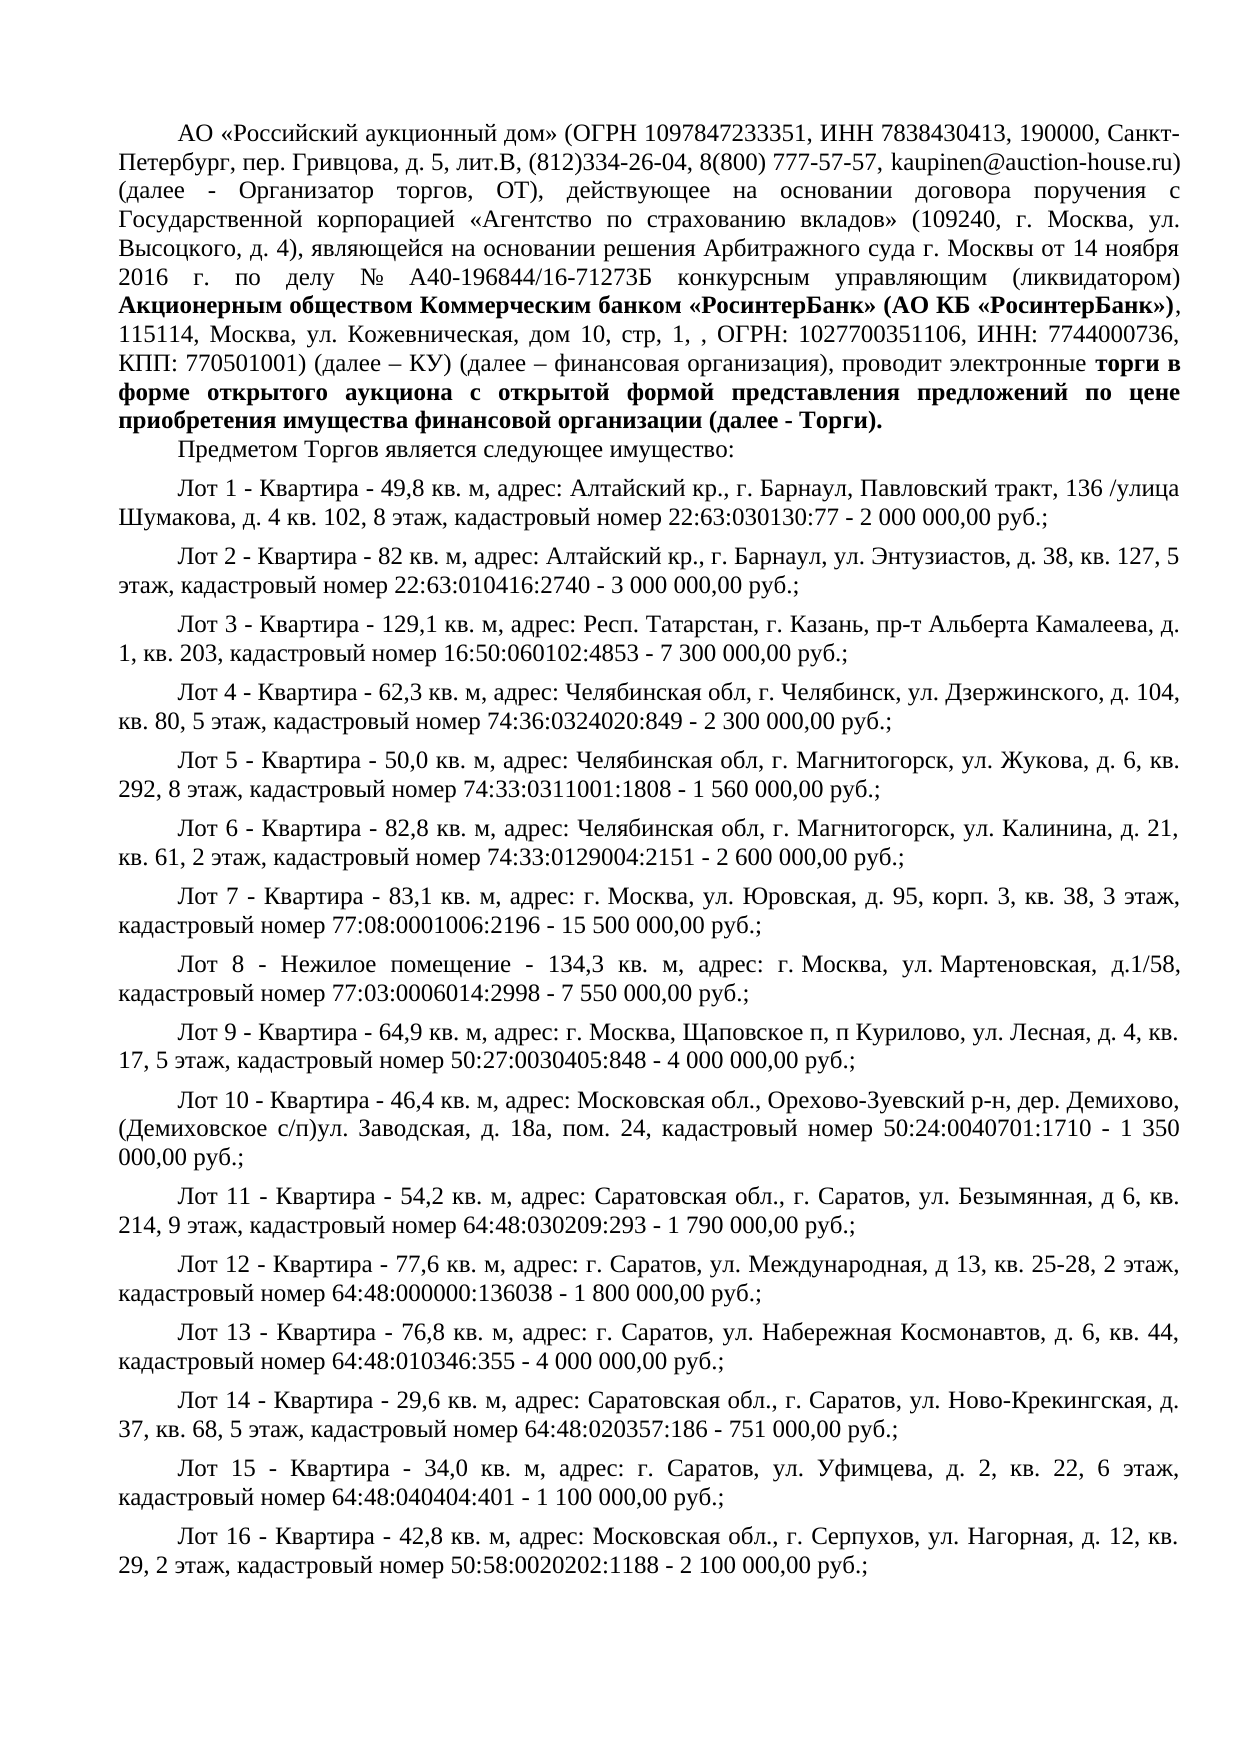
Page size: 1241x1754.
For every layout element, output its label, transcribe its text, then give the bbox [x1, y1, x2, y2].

text Лот 13 - Квартира - 76,8 кв. м, адрес: г. Саратов, ул. Набережная Космонавтов, д. 6, кв. 44, кадастровый номер 64:48:010346:355 - 4 000 000,00 руб.; [118, 1317, 1181, 1375]
text Лот 8 - Нежилое помещение - 134,3 кв. м, адрес: г. Москва, ул. Мартеновская, д.1/58, кадастровый номер 77:03:0006014:2998 - 7 550 000,00 руб.; [118, 949, 1181, 1006]
text Лот 15 - Квартира - 34,0 кв. м, адрес: г. Саратов, ул. Уфимцева, д. 2, кв. 22, 6 этаж, кадастровый номер 64:48:040404:401 - 1 100 000,00 руб.; [118, 1453, 1181, 1511]
text Лот 2 - Квартира - 82 кв. м, адрес: Алтайский кр., г. Барнаул, ул. Энтузиастов, д. 38, кв. 127, 5 этаж, кадастровый номер 22:63:010416:2740 - 3 000 000,00 руб.; [118, 541, 1181, 599]
text Лот 6 - Квартира - 82,8 кв. м, адрес: Челябинская обл, г. Магнитогорск, ул. Калинина, д. 21, кв. 61, 2 этаж, кадастровый номер 74:33:0129004:2151 - 2 600 000,00 руб.; [118, 813, 1181, 871]
text Лот 11 - Квартира - 54,2 кв. м, адрес: Саратовская обл., г. Саратов, ул. Безымянная, д 6, кв. 214, 9 этаж, кадастровый номер 64:48:030209:293 - 1 790 000,00 руб.; [118, 1181, 1181, 1239]
text Лот 3 - Квартира - 129,1 кв. м, адрес: Респ. Татарстан, г. Казань, пр-т Альберта Камалеева, д. 1, кв. 203, кадастровый номер 16:50:060102:4853 - 7 300 000,00 руб.; [118, 609, 1181, 667]
text Лот 12 - Квартира - 77,6 кв. м, адрес: г. Саратов, ул. Международная, д 13, кв. 25-28, 2 этаж, кадастровый номер 64:48:000000:136038 - 1 800 000,00 руб.; [118, 1249, 1181, 1307]
text Лот 10 - Квартира - 46,4 кв. м, адрес: Московская обл., Орехово-Зуевский р-н, дер. Демихово, (Демиховское с/п)ул. Заводская, д. 18а, пом. 24, кадастровый номер 50:24:0040701:1710 - 1 350 000,00 руб.; [118, 1085, 1181, 1171]
text Предметом Торгов является следующее имущество: [118, 434, 1181, 463]
text Лот 4 - Квартира - 62,3 кв. м, адрес: Челябинская обл, г. Челябинск, ул. Дзержинского, д. 104, кв. 80, 5 этаж, кадастровый номер 74:36:0324020:849 - 2 300 000,00 руб.; [118, 677, 1181, 735]
text Лот 14 - Квартира - 29,6 кв. м, адрес: Саратовская обл., г. Саратов, ул. Ново-Крекингская, д. 37, кв. 68, 5 этаж, кадастровый номер 64:48:020357:186 - 751 000,00 руб.; [118, 1385, 1181, 1443]
text Лот 7 - Квартира - 83,1 кв. м, адрес: г. Москва, ул. Юровская, д. 95, корп. 3, кв. 38, 3 этаж, кадастровый номер 77:08:0001006:2196 - 15 500 000,00 руб.; [118, 881, 1181, 938]
text Лот 9 - Квартира - 64,9 кв. м, адрес: г. Москва, Щаповское п, п Курилово, ул. Лесная, д. 4, кв. 17, 5 этаж, кадастровый номер 50:27:0030405:848 - 4 000 000,00 руб.; [118, 1017, 1181, 1074]
text Лот 16 - Квартира - 42,8 кв. м, адрес: Московская обл., г. Серпухов, ул. Нагорная, д. 12, кв. 29, 2 этаж, кадастровый номер 50:58:0020202:1188 - 2 100 000,00 руб.; [118, 1521, 1181, 1578]
text АО «Российский аукционный дом» (ОГРН 1097847233351, ИНН 7838430413, 190000, Санкт-Петербург, пер. Гривцова, д. 5, лит.В, (812)334-26-04, 8(800) 777-57-57, kaupinen@auction-house.ru) (далее - Организатор торгов, ОТ), действующее на основании договора поручения с Государственной корпорацией «Агентство по страхованию вкладов» (109240, г. Москва, ул. Высоцкого, д. 4), являющейся на основании решения Арбитражного суда г. Москвы от 14 ноября 2016 г. по делу № А40-196844/16-71273Б конкурсным управляющим (ликвидатором) Акционерным обществом Коммерческим банком «РосинтерБанк» (АО КБ «РосинтерБанк»), 115114, Москва, ул. Кожевническая, дом 10, стр, 1, , ОГРН: 1027700351106, ИНН: 7744000736, КПП: 770501001) (далее – КУ) (далее – финансовая организация), проводит электронные торги в форме открытого аукциона с открытой формой представления предложений по цене приобретения имущества финансовой организации (далее - Торги). [118, 118, 1181, 434]
text Лот 5 - Квартира - 50,0 кв. м, адрес: Челябинская обл, г. Магнитогорск, ул. Жукова, д. 6, кв. 292, 8 этаж, кадастровый номер 74:33:0311001:1808 - 1 560 000,00 руб.; [118, 745, 1181, 803]
text Лот 1 - Квартира - 49,8 кв. м, адрес: Алтайский кр., г. Барнаул, Павловский тракт, 136 /улица Шумакова, д. 4 кв. 102, 8 этаж, кадастровый номер 22:63:030130:77 - 2 000 000,00 руб.; [118, 473, 1181, 531]
